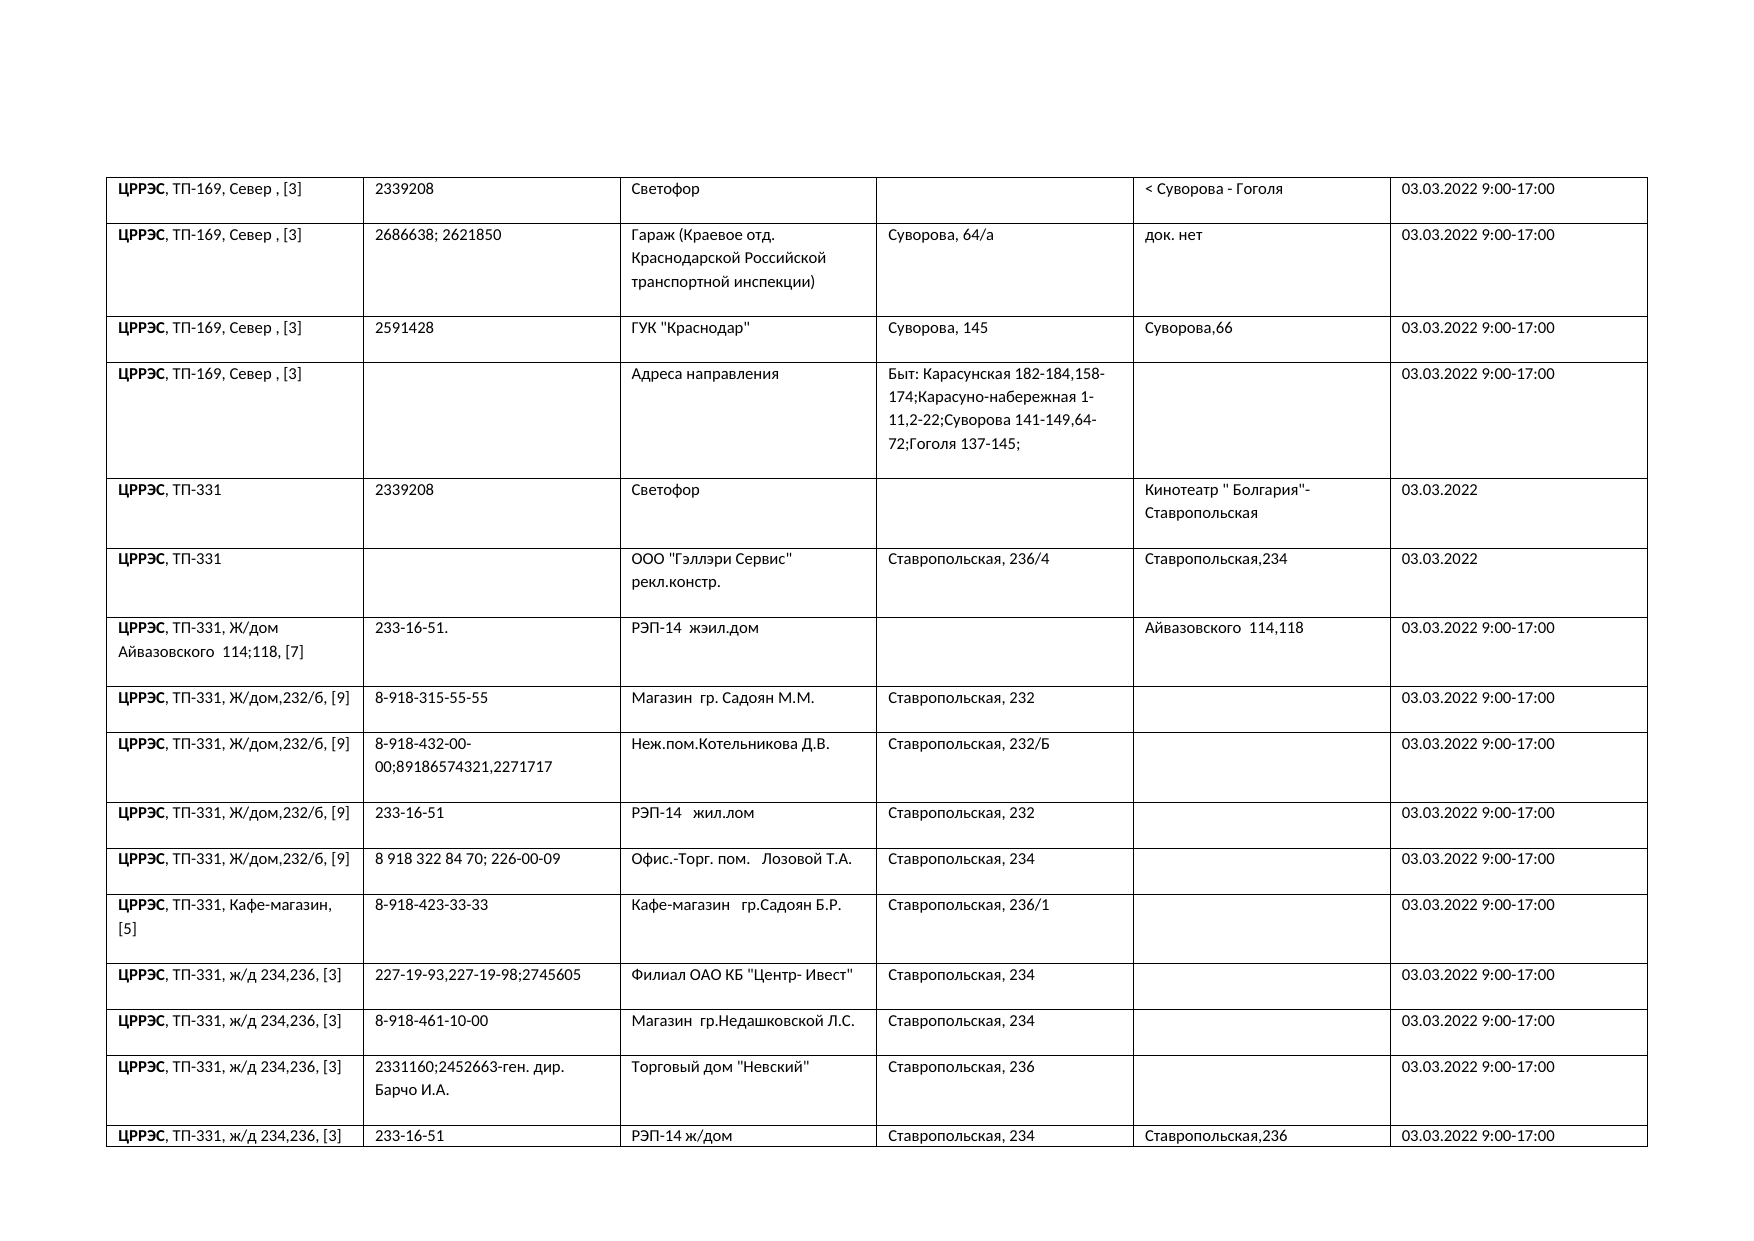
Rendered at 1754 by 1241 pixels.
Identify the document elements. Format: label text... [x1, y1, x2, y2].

table_cell [1134, 687, 1390, 732]
table_cell РЭП-14 жэил.дом [621, 618, 876, 686]
table_cell Ставропольская, 232 [877, 687, 1133, 732]
table_cell ЦРРЭС, ТП-169, Север , [3] [107, 224, 363, 316]
table_cell 03.03.2022 9:00-17:00 [1391, 1010, 1647, 1055]
table_cell Светофор [621, 178, 876, 223]
table_cell Филиал ОАО КБ "Центр- Ивест" [621, 964, 876, 1009]
table_cell Магазин гр.Недашковской Л.С. [621, 1010, 876, 1055]
table_cell [1134, 803, 1390, 848]
table_cell [1134, 1056, 1390, 1124]
table_cell 233-16-51 [364, 1126, 620, 1146]
table_cell Быт: Карасунская 182-184,158-174;Карасуно-набережная 1-11,2-22;Суворова 141-149,64-72;Гоголя 137-145; [877, 363, 1133, 478]
table_cell [1134, 733, 1390, 802]
table_cell Ставропольская, 236 [877, 1056, 1133, 1124]
table_cell 2339208 [364, 479, 620, 547]
table_cell ГУК "Краснодар" [621, 317, 876, 362]
table_cell Ставропольская, 236/1 [877, 895, 1133, 963]
table_cell Ставропольская, 234 [877, 849, 1133, 894]
table_cell [1134, 849, 1390, 894]
table_cell [1134, 964, 1390, 1009]
table_cell ЦРРЭС, ТП-331, Ж/дом,232/б, [9] [107, 803, 363, 848]
table_cell Суворова, 64/а [877, 224, 1133, 316]
table_cell ООО "Гэллэри Сервис" рекл.констр. [621, 549, 876, 617]
table_cell [877, 479, 1133, 547]
table_cell [1134, 363, 1390, 478]
table_cell 03.03.2022 9:00-17:00 [1391, 1056, 1647, 1124]
table_cell 03.03.2022 9:00-17:00 [1391, 733, 1647, 802]
table_cell 03.03.2022 [1391, 479, 1647, 547]
table_cell Ставропольская, 232/Б [877, 733, 1133, 802]
table_cell [364, 363, 620, 478]
table_cell Адреса направления [621, 363, 876, 478]
table_cell 03.03.2022 9:00-17:00 [1391, 687, 1647, 732]
table_cell док. нет [1134, 224, 1390, 316]
table_cell 03.03.2022 9:00-17:00 [1391, 964, 1647, 1009]
table_cell РЭП-14 жил.лом [621, 803, 876, 848]
table_cell Суворова, 145 [877, 317, 1133, 362]
table_cell ЦРРЭС, ТП-331 [107, 479, 363, 547]
table_cell Торговый дом "Невский" [621, 1056, 876, 1124]
table_cell 8-918-461-10-00 [364, 1010, 620, 1055]
table_cell ЦРРЭС, ТП-331, ж/д 234,236, [3] [107, 1010, 363, 1055]
table_cell ЦРРЭС, ТП-169, Север , [3] [107, 317, 363, 362]
table_cell [1134, 895, 1390, 963]
table_cell 8-918-432-00-00;89186574321,2271717 [364, 733, 620, 802]
table_cell [1134, 1010, 1390, 1055]
table_cell 03.03.2022 9:00-17:00 [1391, 363, 1647, 478]
table_cell Ставропольская,236 [1134, 1126, 1390, 1146]
table_cell ЦРРЭС, ТП-331, ж/д 234,236, [3] [107, 964, 363, 1009]
table_cell [364, 549, 620, 617]
table_cell [877, 618, 1133, 686]
table_cell ЦРРЭС, ТП-169, Север , [3] [107, 178, 363, 223]
table_cell ЦРРЭС, ТП-331, Ж/дом Айвазовского 114;118, [7] [107, 618, 363, 686]
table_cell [107, 1126, 363, 1146]
table_cell 2339208 [364, 178, 620, 223]
table_cell Ставропольская, 236/4 [877, 549, 1133, 617]
table_cell Ставропольская, 234 [877, 1126, 1133, 1146]
table_cell Кафе-магазин гр.Садоян Б.Р. [621, 895, 876, 963]
table_cell < Суворова - Гоголя [1134, 178, 1390, 223]
table_cell ЦРРЭС, ТП-331, Кафе-магазин, [5] [107, 895, 363, 963]
table_cell ЦРРЭС, ТП-331, Ж/дом,232/б, [9] [107, 733, 363, 802]
table_cell 2591428 [364, 317, 620, 362]
table_cell Гараж (Краевое отд. Краснодарской Российской транспортной инспекции) [621, 224, 876, 316]
table_cell Айвазовского 114,118 [1134, 618, 1390, 686]
table_cell РЭП-14 ж/дом [621, 1126, 876, 1146]
table_cell 03.03.2022 9:00-17:00 [1391, 178, 1647, 223]
table_cell Ставропольская, 232 [877, 803, 1133, 848]
table_cell 8-918-423-33-33 [364, 895, 620, 963]
table_cell 233-16-51. [364, 618, 620, 686]
table_cell 03.03.2022 9:00-17:00 [1391, 224, 1647, 316]
table_cell 8 918 322 84 70; 226-00-09 [364, 849, 620, 894]
table_cell Неж.пом.Котельникова Д.В. [621, 733, 876, 802]
table_cell 227-19-93,227-19-98;2745605 [364, 964, 620, 1009]
table_cell 03.03.2022 9:00-17:00 [1391, 895, 1647, 963]
table_cell Суворова,66 [1134, 317, 1390, 362]
table_cell Ставропольская, 234 [877, 964, 1133, 1009]
table_cell Офис.-Торг. пом. Лозовой Т.А. [621, 849, 876, 894]
table_cell Магазин гр. Садоян М.М. [621, 687, 876, 732]
table_cell ЦРРЭС, ТП-331, ж/д 234,236, [3] [107, 1056, 363, 1124]
table_cell 03.03.2022 9:00-17:00 [1391, 618, 1647, 686]
table_cell 233-16-51 [364, 803, 620, 848]
table_cell 03.03.2022 9:00-17:00 [1391, 317, 1647, 362]
table_cell Кинотеатр " Болгария"-Ставропольская [1134, 479, 1390, 547]
table_cell 2686638; 2621850 [364, 224, 620, 316]
table_cell 03.03.2022 9:00-17:00 [1391, 849, 1647, 894]
table_cell 03.03.2022 [1391, 549, 1647, 617]
table_cell ЦРРЭС, ТП-331 [107, 549, 363, 617]
table_cell Ставропольская, 234 [877, 1010, 1133, 1055]
table_cell Светофор [621, 479, 876, 547]
table_cell [877, 178, 1133, 223]
table_cell Ставропольская,234 [1134, 549, 1390, 617]
table_cell ЦРРЭС, ТП-331, Ж/дом,232/б, [9] [107, 687, 363, 732]
table_cell 03.03.2022 9:00-17:00 [1391, 803, 1647, 848]
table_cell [1391, 1126, 1647, 1146]
table_cell 8-918-315-55-55 [364, 687, 620, 732]
table_cell 2331160;2452663-ген. дир. Барчо И.А. [364, 1056, 620, 1124]
table_cell ЦРРЭС, ТП-331, Ж/дом,232/б, [9] [107, 849, 363, 894]
table_cell ЦРРЭС, ТП-169, Север , [3] [107, 363, 363, 478]
